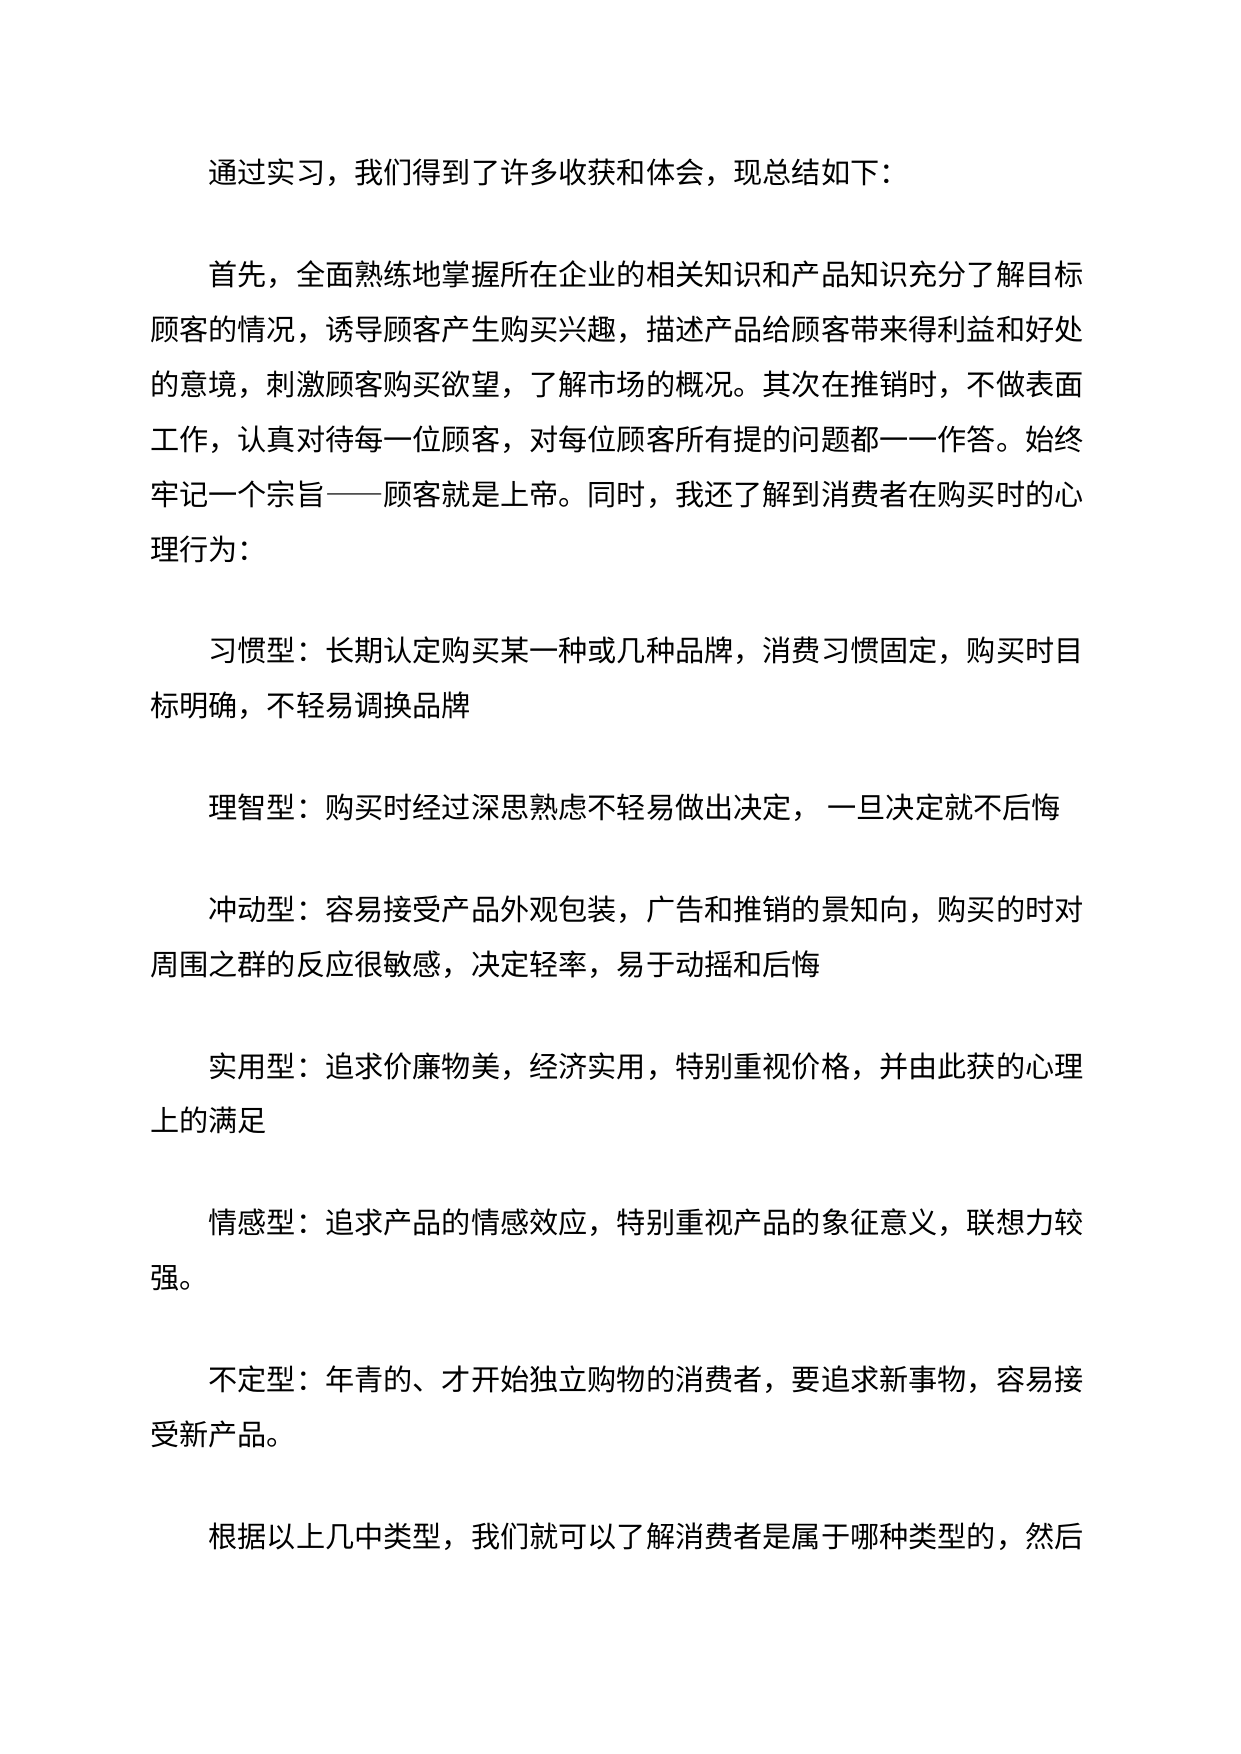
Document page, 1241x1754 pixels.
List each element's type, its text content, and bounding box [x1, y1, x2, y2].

text 习惯型：长期认定购买某一种或几种品牌，消费习惯固定，购买时目标明确，不轻易调换品牌 [150, 628, 1090, 725]
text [150, 1513, 1090, 1555]
text 通过实习，我们得到了许多收获和体会，现总结如下： [150, 150, 1090, 192]
text 不定型：年青的、才开始独立购物的消费者，要追求新事物，容易接受新产品。 [150, 1356, 1090, 1454]
text 理智型：购买时经过深思熟虑不轻易做出决定， 一旦决定就不后悔 [150, 785, 1090, 827]
text 首先，全面熟练地掌握所在企业的相关知识和产品知识充分了解目标顾客的情况，诱导顾客产生购买兴趣，描述产品给顾客带来得利益和好处的意境，刺激顾客购买欲望，了解市场的概况。其次在推销时，不做表面工作，认真对待每一位顾客，对每位顾客所有提的问题都一一作答。始终牢记一个宗旨——顾客就是上帝。同时，我还了解到消费者在购买时的心理行为： [150, 252, 1090, 568]
text 实用型：追求价廉物美，经济实用，特别重视价格，并由此获的心理上的满足 [150, 1043, 1090, 1140]
text 情感型：追求产品的情感效应，特别重视产品的象征意义，联想力较强。 [150, 1200, 1090, 1297]
text 冲动型：容易接受产品外观包装，广告和推销的景知向，购买的时对周围之群的反应很敏感，决定轻率，易于动摇和后悔 [150, 886, 1090, 984]
